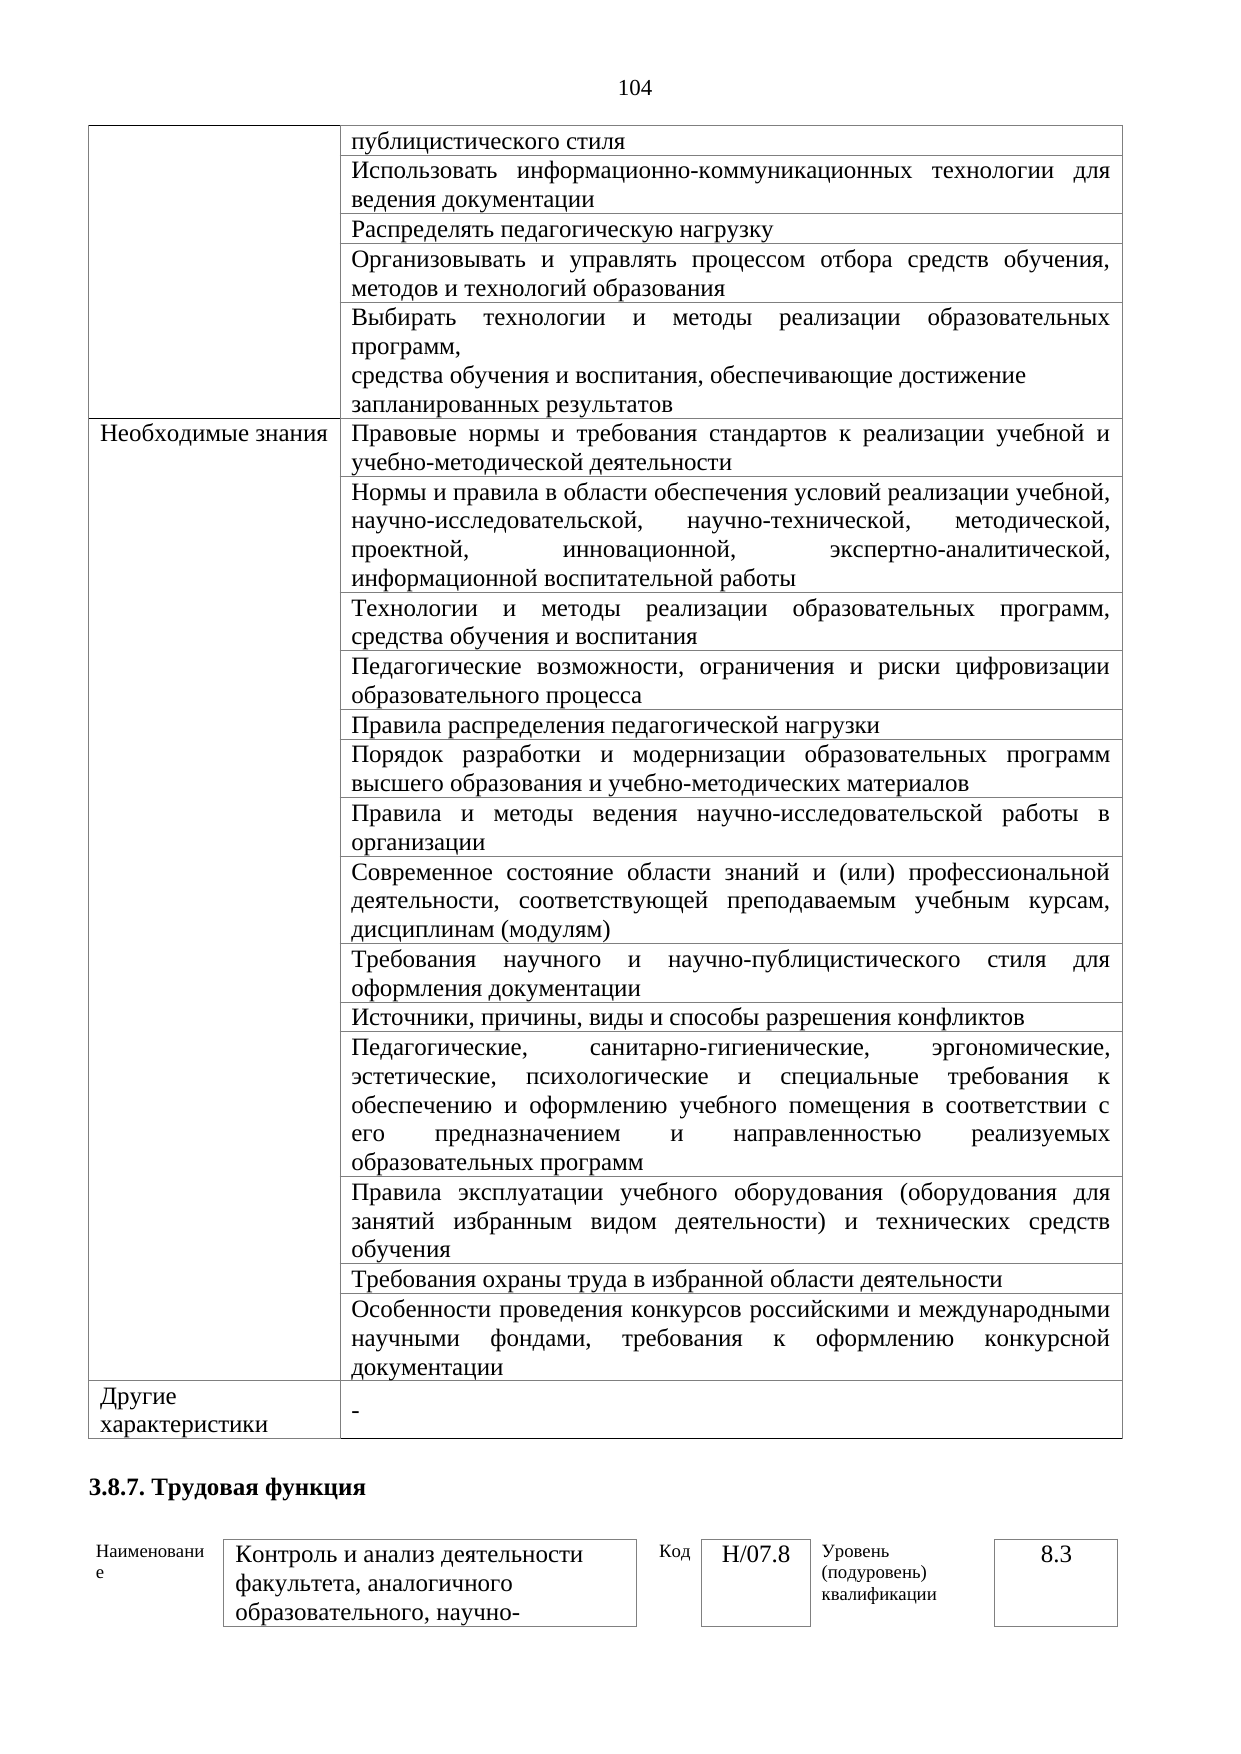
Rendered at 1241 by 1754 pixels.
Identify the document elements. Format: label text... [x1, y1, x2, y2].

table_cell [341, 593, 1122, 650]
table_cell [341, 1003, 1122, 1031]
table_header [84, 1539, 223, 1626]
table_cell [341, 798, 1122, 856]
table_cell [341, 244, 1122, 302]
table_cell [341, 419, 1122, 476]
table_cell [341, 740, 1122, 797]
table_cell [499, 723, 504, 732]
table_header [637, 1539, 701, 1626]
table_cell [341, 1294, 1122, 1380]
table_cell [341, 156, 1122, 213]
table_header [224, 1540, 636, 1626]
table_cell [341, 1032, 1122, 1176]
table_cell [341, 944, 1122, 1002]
text 3.8.7. Трудовая функция [88, 1472, 1152, 1501]
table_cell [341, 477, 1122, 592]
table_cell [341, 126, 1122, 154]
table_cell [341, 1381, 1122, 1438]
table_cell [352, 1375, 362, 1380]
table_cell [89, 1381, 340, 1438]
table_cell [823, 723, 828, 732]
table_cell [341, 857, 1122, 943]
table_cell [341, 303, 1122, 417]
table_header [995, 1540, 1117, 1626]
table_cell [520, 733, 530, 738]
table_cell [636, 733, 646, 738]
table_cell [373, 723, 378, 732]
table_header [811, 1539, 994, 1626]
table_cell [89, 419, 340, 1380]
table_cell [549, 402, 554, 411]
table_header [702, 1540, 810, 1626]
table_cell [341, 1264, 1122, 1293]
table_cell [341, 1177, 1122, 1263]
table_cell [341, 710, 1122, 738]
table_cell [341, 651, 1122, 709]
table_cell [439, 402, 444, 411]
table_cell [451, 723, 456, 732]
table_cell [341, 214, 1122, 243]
